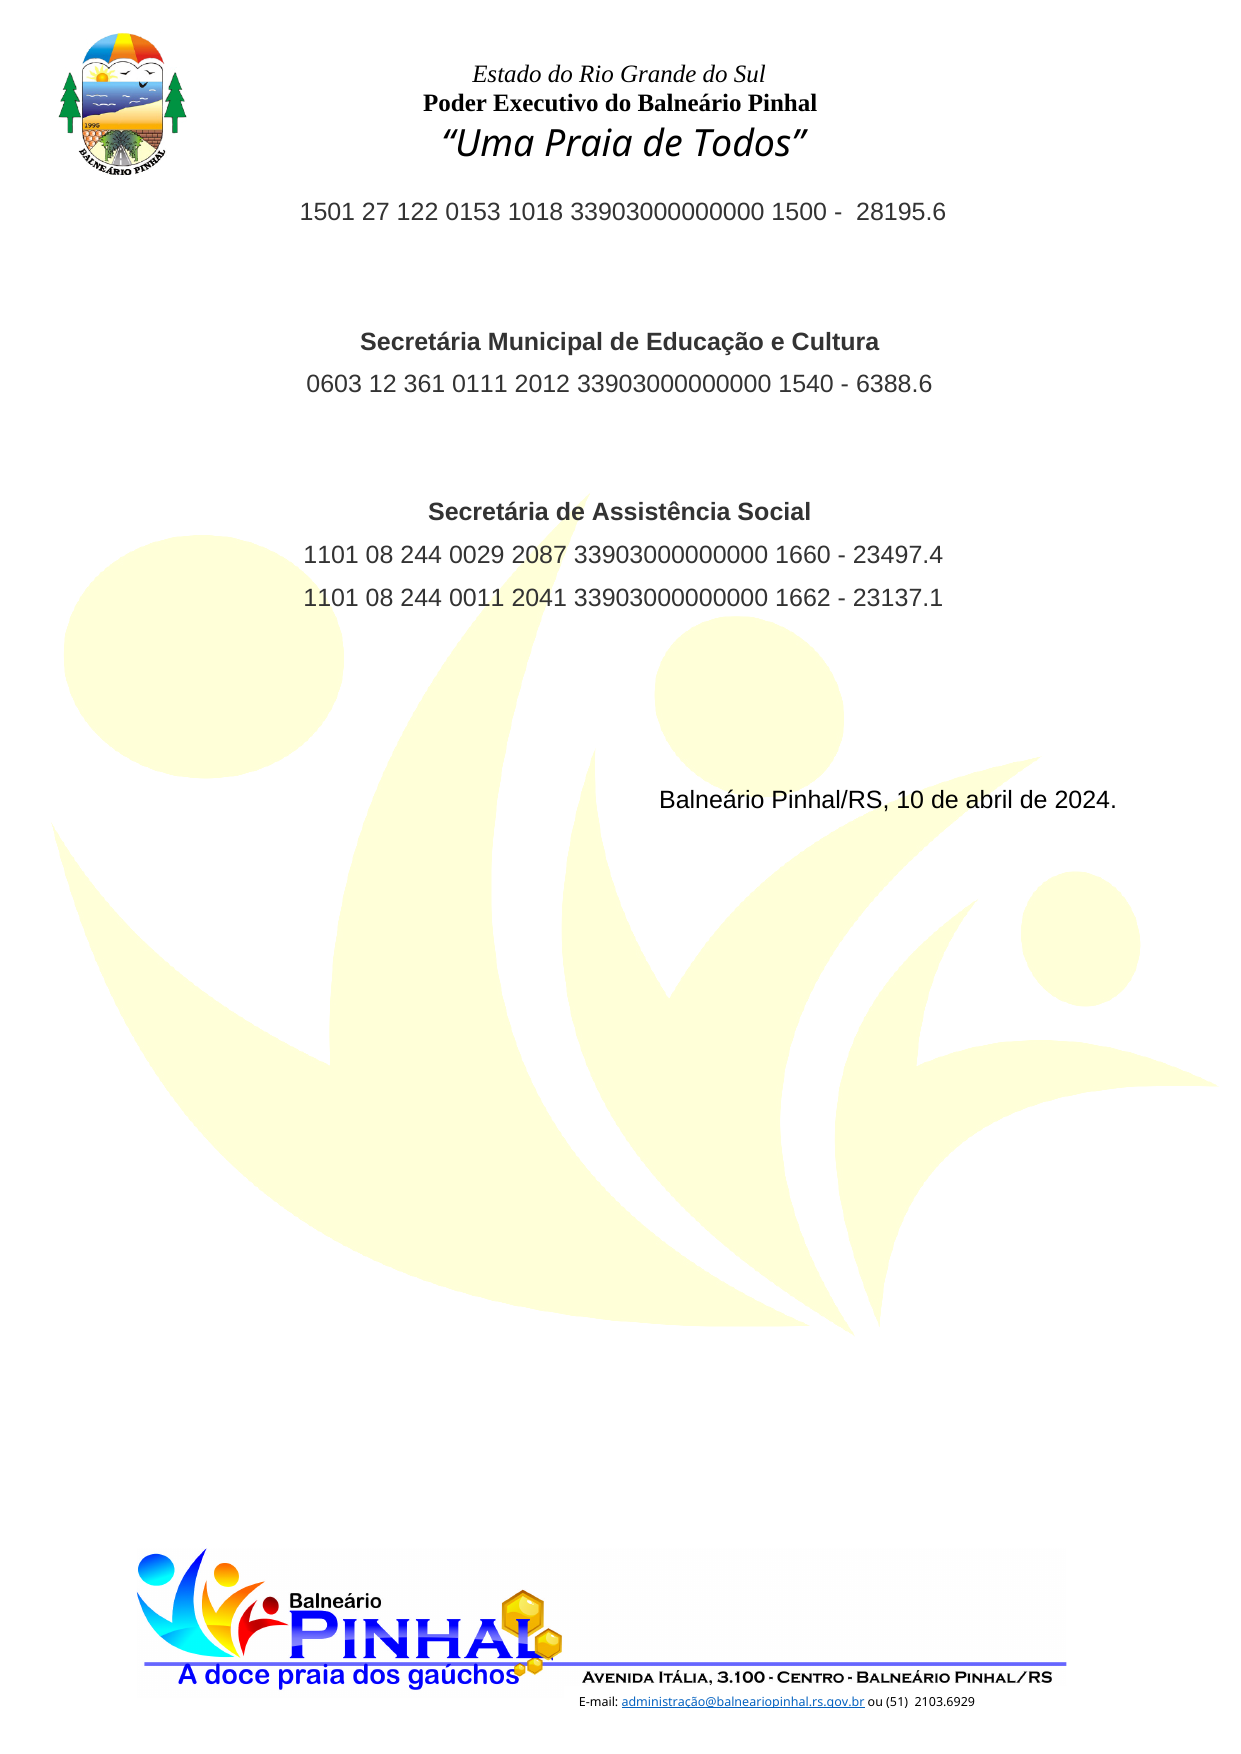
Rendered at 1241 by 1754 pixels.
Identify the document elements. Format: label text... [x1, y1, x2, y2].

text Secretária de Assistência Social [118, 497, 1121, 526]
text 1101 08 244 0011 2041 33903000000000 1662 - 23137.1 [227, 583, 1020, 612]
text 1501 27 122 0153 1018 33903000000000 1500 - 28195.6 [118, 196, 1122, 225]
text 1101 08 244 0029 2087 33903000000000 1660 - 23497.4 [227, 540, 1020, 568]
picture [58, 32, 189, 175]
text 0603 12 361 0111 2012 33903000000000 1540 - 6388.6 [227, 369, 1012, 398]
picture [136, 1548, 1067, 1698]
text Balneário Pinhal/RS, 10 de abril de 2024. [118, 785, 1122, 813]
text Secretária Municipal de Educação e Cultura [118, 327, 1122, 356]
